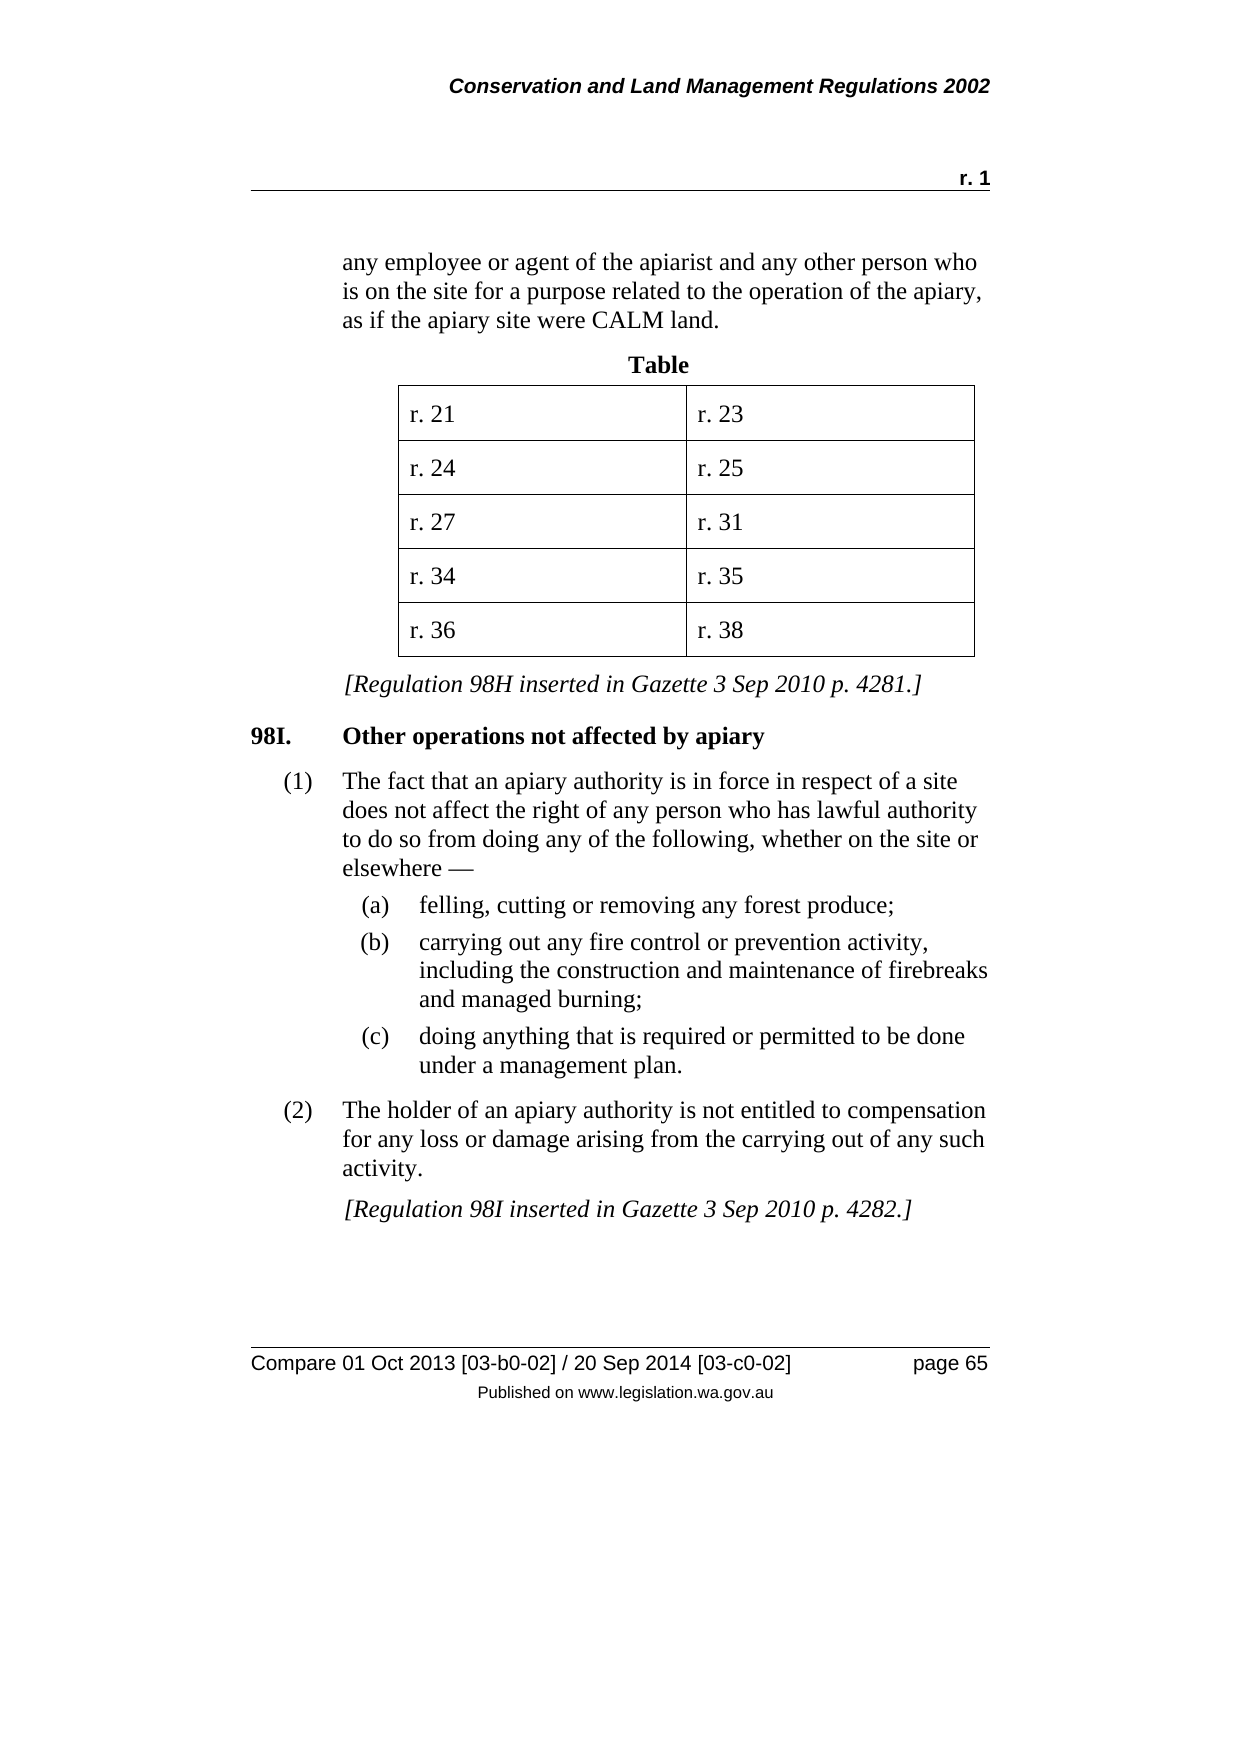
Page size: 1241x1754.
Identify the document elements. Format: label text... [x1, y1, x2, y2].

table_cell r. 31 [687, 495, 974, 548]
text (2) The holder of an apiary authority is not entitled to compensation for any loss or damage arising from the carrying out of any such activity. [251, 1096, 990, 1182]
text [Regulation 98H inserted in Gazette 3 Sep 2010 p. 4281.] [251, 669, 990, 698]
subtitle 98I. Other operations not affected by apiary [251, 721, 990, 750]
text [251, 247, 990, 334]
table_header r. 23 [687, 386, 974, 439]
text (a) felling, cutting or removing any forest produce; [251, 890, 990, 918]
subtitle Table [342, 350, 975, 379]
table_cell r. 24 [399, 441, 686, 493]
text (c) doing anything that is required or permitted to be done under a management plan. [251, 1021, 990, 1079]
table_cell r. 38 [687, 603, 974, 656]
table_cell r. 27 [399, 495, 686, 548]
text [Regulation 98I inserted in Gazette 3 Sep 2010 p. 4282.] [251, 1194, 990, 1223]
table_cell r. 36 [399, 603, 686, 656]
table_cell r. 34 [399, 549, 686, 602]
table_cell r. 35 [687, 549, 974, 602]
text (1) The fact that an apiary authority is in force in respect of a site does not affect the right of any person who has lawful authority to do so from doing any of the following, whether on the site or elsewhere — [251, 766, 990, 881]
text (b) carrying out any fire control or prevention activity, including the construction and maintenance of firebreaks and managed burning; [251, 927, 990, 1013]
table_header r. 21 [399, 386, 686, 439]
table_cell r. 25 [687, 441, 974, 493]
